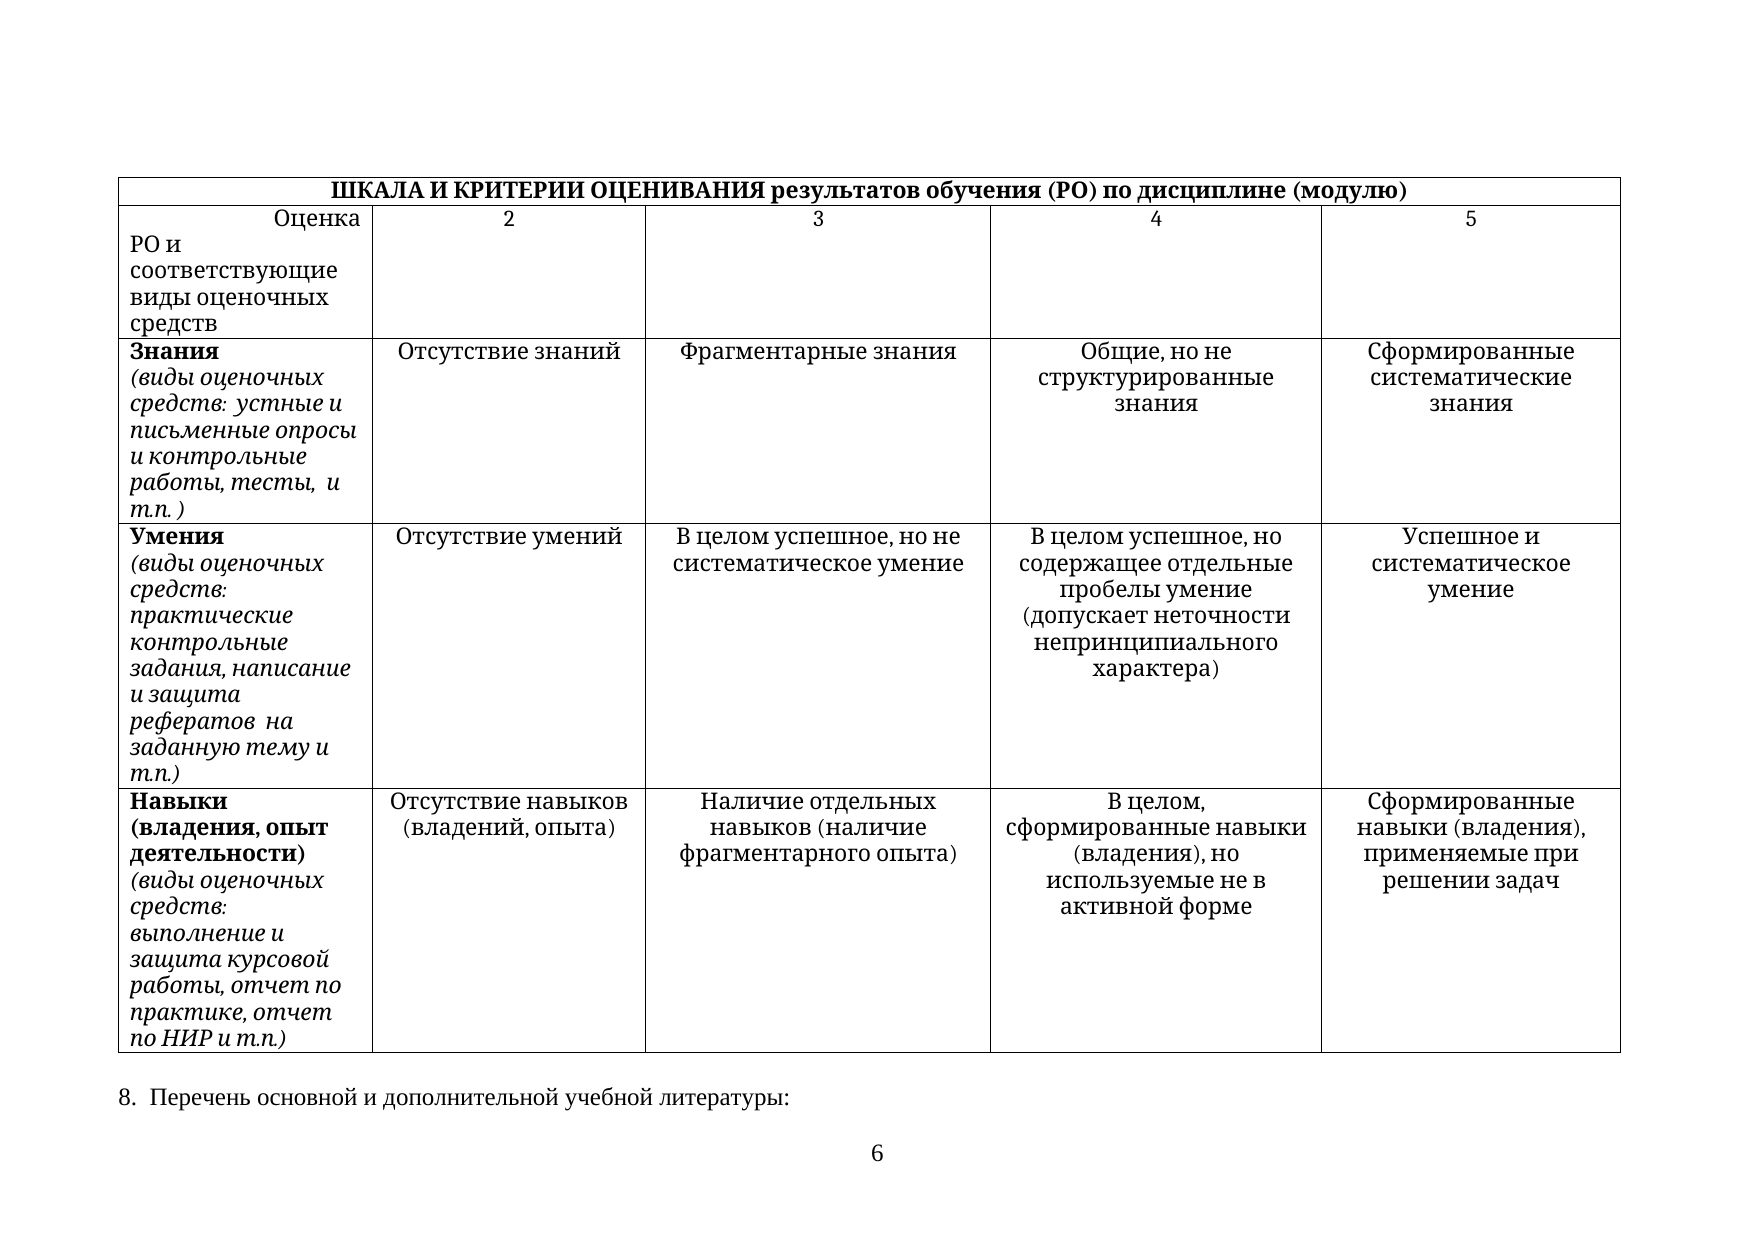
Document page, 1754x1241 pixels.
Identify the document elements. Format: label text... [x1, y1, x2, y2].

table_cell 4 [991, 206, 1321, 337]
table_cell Отсутствие умений [373, 524, 645, 787]
table_header ШКАЛА И КРИТЕРИИ ОЦЕНИВАНИЯ результатов обучения (РО) по дисциплине (модулю) [119, 178, 1620, 204]
table_cell В целом, сформированные навыки (владения), но используемые не в активной форме [991, 789, 1321, 1052]
text 8. Перечень основной и дополнительной учебной литературы: [118, 1082, 1636, 1111]
table_cell В целом успешное, но не систематическое умение [646, 524, 990, 787]
table_cell 2 [373, 206, 645, 337]
table_cell Умения (виды оценочных средств: практические контрольные задания, написание и защита рефератов на заданную тему и т.п.) [119, 524, 372, 787]
table_cell Знания (виды оценочных средств: устные и письменные опросы и контрольные работы, тесты, и т.п. ) [119, 339, 372, 523]
table_cell Общие, но не структурированные знания [991, 339, 1321, 523]
table_cell Отсутствие знаний [373, 339, 645, 523]
table_cell Сформированные систематические знания [1322, 339, 1620, 523]
table_cell Наличие отдельных навыков (наличие фрагментарного опыта) [646, 789, 990, 1052]
table_cell Навыки (владения, опыт деятельности) (виды оценочных средств: выполнение и защита курсовой работы, отчет по практике, отчет по НИР и т.п.) [119, 789, 372, 1052]
table_cell Оценка РО и соответствующие виды оценочных средств [119, 206, 372, 337]
table_cell Фрагментарные знания [646, 339, 990, 523]
table_cell Успешное и систематическое умение [1322, 524, 1620, 787]
table_cell 5 [1322, 206, 1620, 337]
table_cell Сформированные навыки (владения), применяемые при решении задач [1322, 789, 1620, 1052]
table_cell Отсутствие навыков (владений, опыта) [373, 789, 645, 1052]
table_cell В целом успешное, но содержащее отдельные пробелы умение (допускает неточности непринципиального характера) [991, 524, 1321, 787]
table_cell 3 [646, 206, 990, 337]
